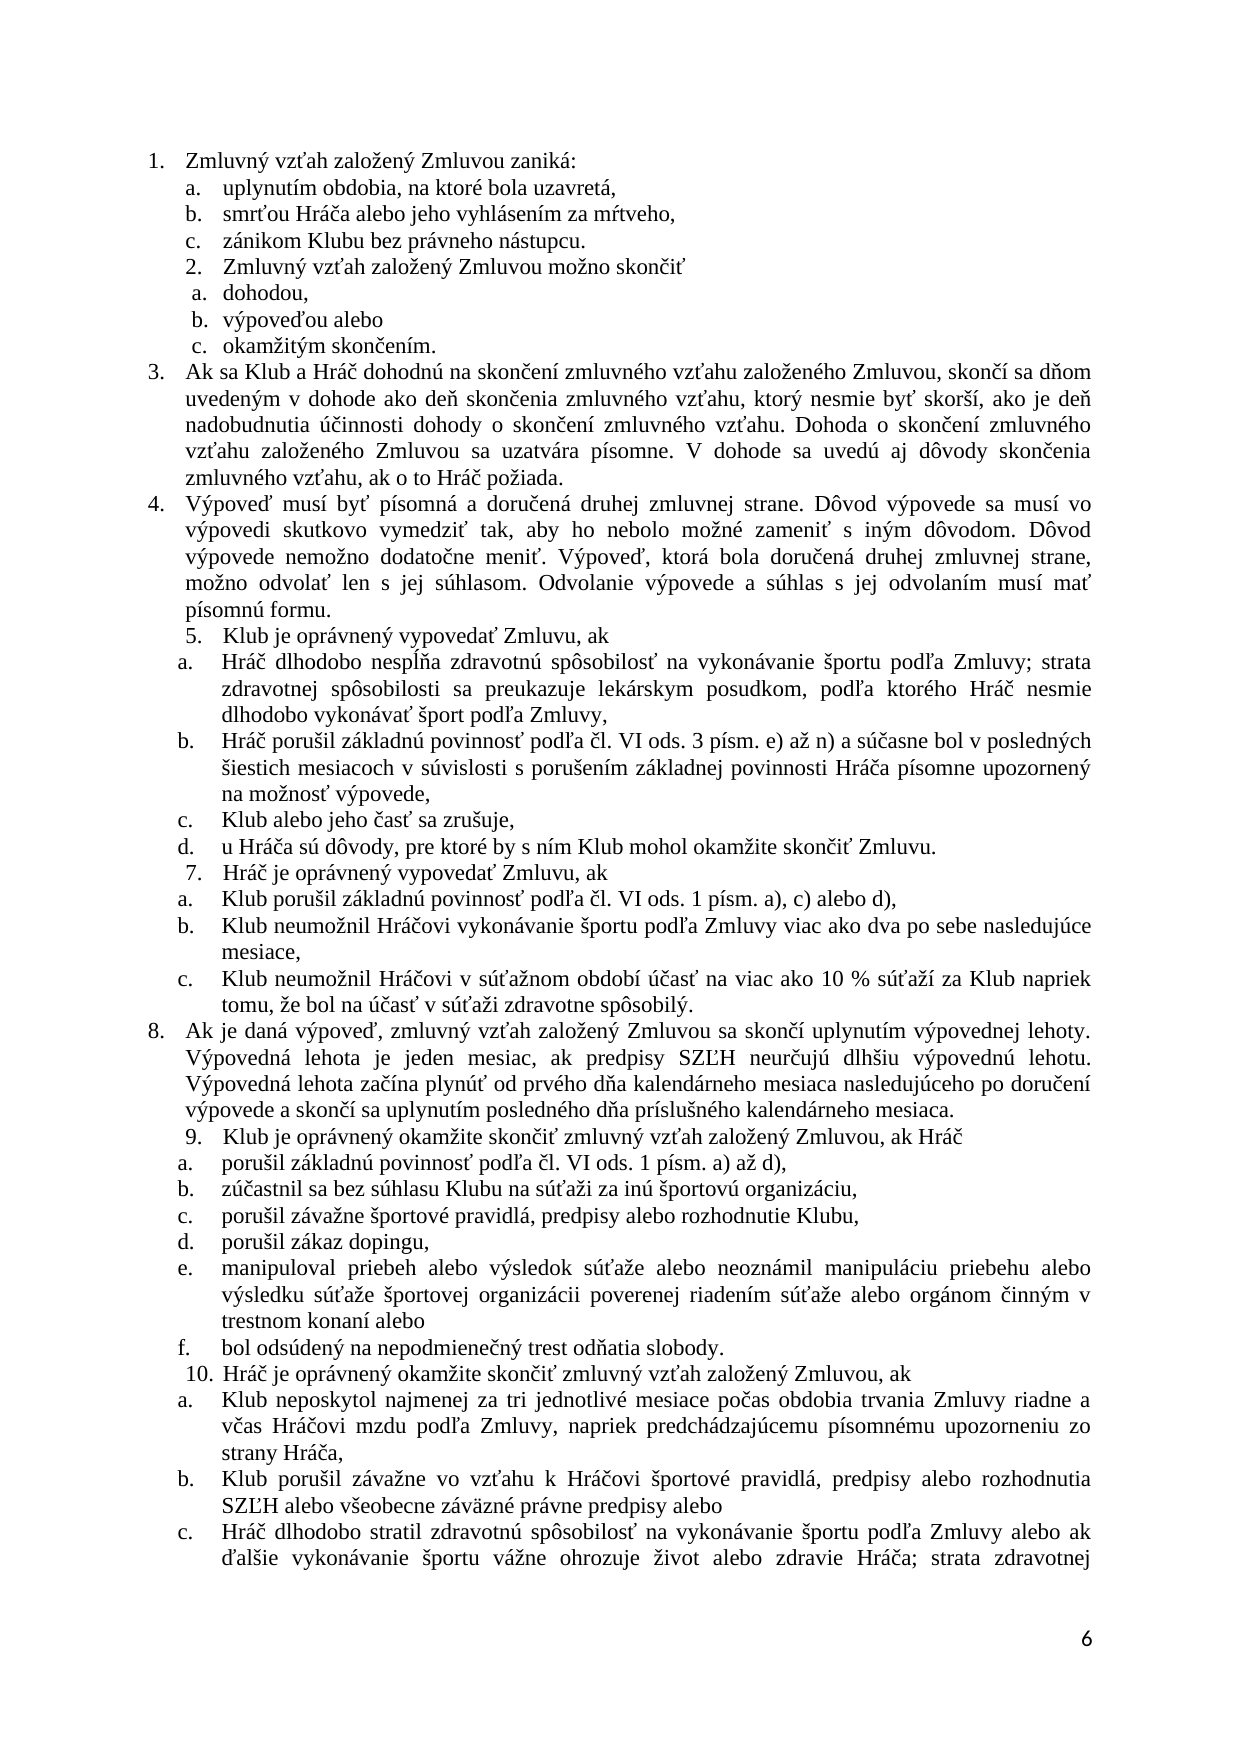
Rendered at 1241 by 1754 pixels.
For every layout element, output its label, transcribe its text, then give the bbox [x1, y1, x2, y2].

list Klub porušil základnú povinnosť podľa čl. VI ods. 1 písm. a), c) alebo d), [177, 886, 1093, 912]
list Zmluvný vzťah založený Zmluvou možno skončiť [185, 253, 1093, 279]
list bol odsúdený na nepodmienečný trest odňatia slobody. [177, 1333, 1093, 1360]
list Klub neumožnil Hráčovi vykonávanie športu podľa Zmluvy viac ako dva po sebe nasledujúce mesiace, [177, 912, 1093, 964]
list zúčastnil sa bez súhlasu Klubu na súťaži za inú športovú organizáciu, [177, 1175, 1093, 1202]
list smrťou Hráča alebo jeho vyhlásením za mŕtveho, [185, 200, 1093, 227]
list Hráč porušil základnú povinnosť podľa čl. VI ods. 3 písm. e) až n) a súčasne bol v posledných šiestich mesiacoch v súvislosti s porušením základnej povinnosti Hráča písomne upozornený na možnosť výpovede, [177, 727, 1093, 806]
list Klub neumožnil Hráčovi v súťažnom období účasť na viac ako 10 % súťaží za Klub napriek tomu, že bol na účasť v súťaži zdravotne spôsobilý. [177, 964, 1093, 1017]
list Klub alebo jeho časť sa zrušuje, [177, 806, 1093, 833]
list Klub je oprávnený okamžite skončiť zmluvný vzťah založený Zmluvou, ak Hráč [185, 1123, 1093, 1149]
list porušil závažne športové pravidlá, predpisy alebo rozhodnutie Klubu, [177, 1202, 1093, 1228]
list Klub porušil závažne vo vzťahu k Hráčovi športové pravidlá, predpisy alebo rozhodnutia SZĽH alebo všeobecne záväzné právne predpisy alebo [177, 1465, 1093, 1518]
list dohodou, [191, 279, 1093, 306]
list výpoveďou alebo [191, 306, 1093, 332]
list Ak sa Klub a Hráč dohodnú na skončení zmluvného vzťahu založeného Zmluvou, skončí sa dňom uvedeným v dohode ako deň skončenia zmluvného vzťahu, ktorý nesmie byť skorší, ako je deň nadobudnutia účinnosti dohody o skončení zmluvného vzťahu. Dohoda o skončení zmluvného vzťahu založeného Zmluvou sa uzatvára písomne. V dohode sa uvedú aj dôvody skončenia zmluvného vzťahu, ak o to Hráč požiada. [148, 358, 1093, 490]
list zánikom Klubu bez právneho nástupcu. [185, 227, 1093, 253]
list Klub je oprávnený vypovedať Zmluvu, ak [185, 622, 1093, 648]
list porušil zákaz dopingu, [177, 1228, 1093, 1254]
list Zmluvný vzťah založený Zmluvou zaniká: [148, 148, 1093, 174]
list Hráč je oprávnený vypovedať Zmluvu, ak [185, 859, 1093, 886]
list okamžitým skončením. [191, 332, 1093, 358]
list Klub neposkytol najmenej za tri jednotlivé mesiace počas obdobia trvania Zmluvy riadne a včas Hráčovi mzdu podľa Zmluvy, napriek predchádzajúcemu písomnému upozorneniu zo strany Hráča, [177, 1386, 1093, 1465]
list Výpoveď musí byť písomná a doručená druhej zmluvnej strane. Dôvod výpovede sa musí vo výpovedi skutkovo vymedziť tak, aby ho nebolo možné zameniť s iným dôvodom. Dôvod výpovede nemožno dodatočne meniť. Výpoveď, ktorá bola doručená druhej zmluvnej strane, možno odvolať len s jej súhlasom. Odvolanie výpovede a súhlas s jej odvolaním musí mať písomnú formu. [148, 490, 1093, 622]
list Hráč dlhodobo nespĺňa zdravotnú spôsobilosť na vykonávanie športu podľa Zmluvy; strata zdravotnej spôsobilosti sa preukazuje lekárskym posudkom, podľa ktorého Hráč nesmie dlhodobo vykonávať šport podľa Zmluvy, [177, 648, 1093, 727]
list uplynutím obdobia, na ktoré bola uzavretá, [185, 174, 1093, 200]
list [177, 1518, 1093, 1571]
list Ak je daná výpoveď, zmluvný vzťah založený Zmluvou sa skončí uplynutím výpovednej lehoty. Výpovedná lehota je jeden mesiac, ak predpisy SZĽH neurčujú dlhšiu výpovednú lehotu. Výpovedná lehota začína plynúť od prvého dňa kalendárneho mesiaca nasledujúceho po doručení výpovede a skončí sa uplynutím posledného dňa príslušného kalendárneho mesiaca. [148, 1017, 1093, 1123]
list porušil základnú povinnosť podľa čl. VI ods. 1 písm. a) až d), [177, 1149, 1093, 1175]
list manipuloval priebeh alebo výsledok súťaže alebo neoznámil manipuláciu priebehu alebo výsledku súťaže športovej organizácii poverenej riadením súťaže alebo orgánom činným v trestnom konaní alebo [177, 1254, 1093, 1333]
list u Hráča sú dôvody, pre ktoré by s ním Klub mohol okamžite skončiť Zmluvu. [177, 833, 1093, 859]
list Hráč je oprávnený okamžite skončiť zmluvný vzťah založený Zmluvou, ak [185, 1360, 1093, 1386]
